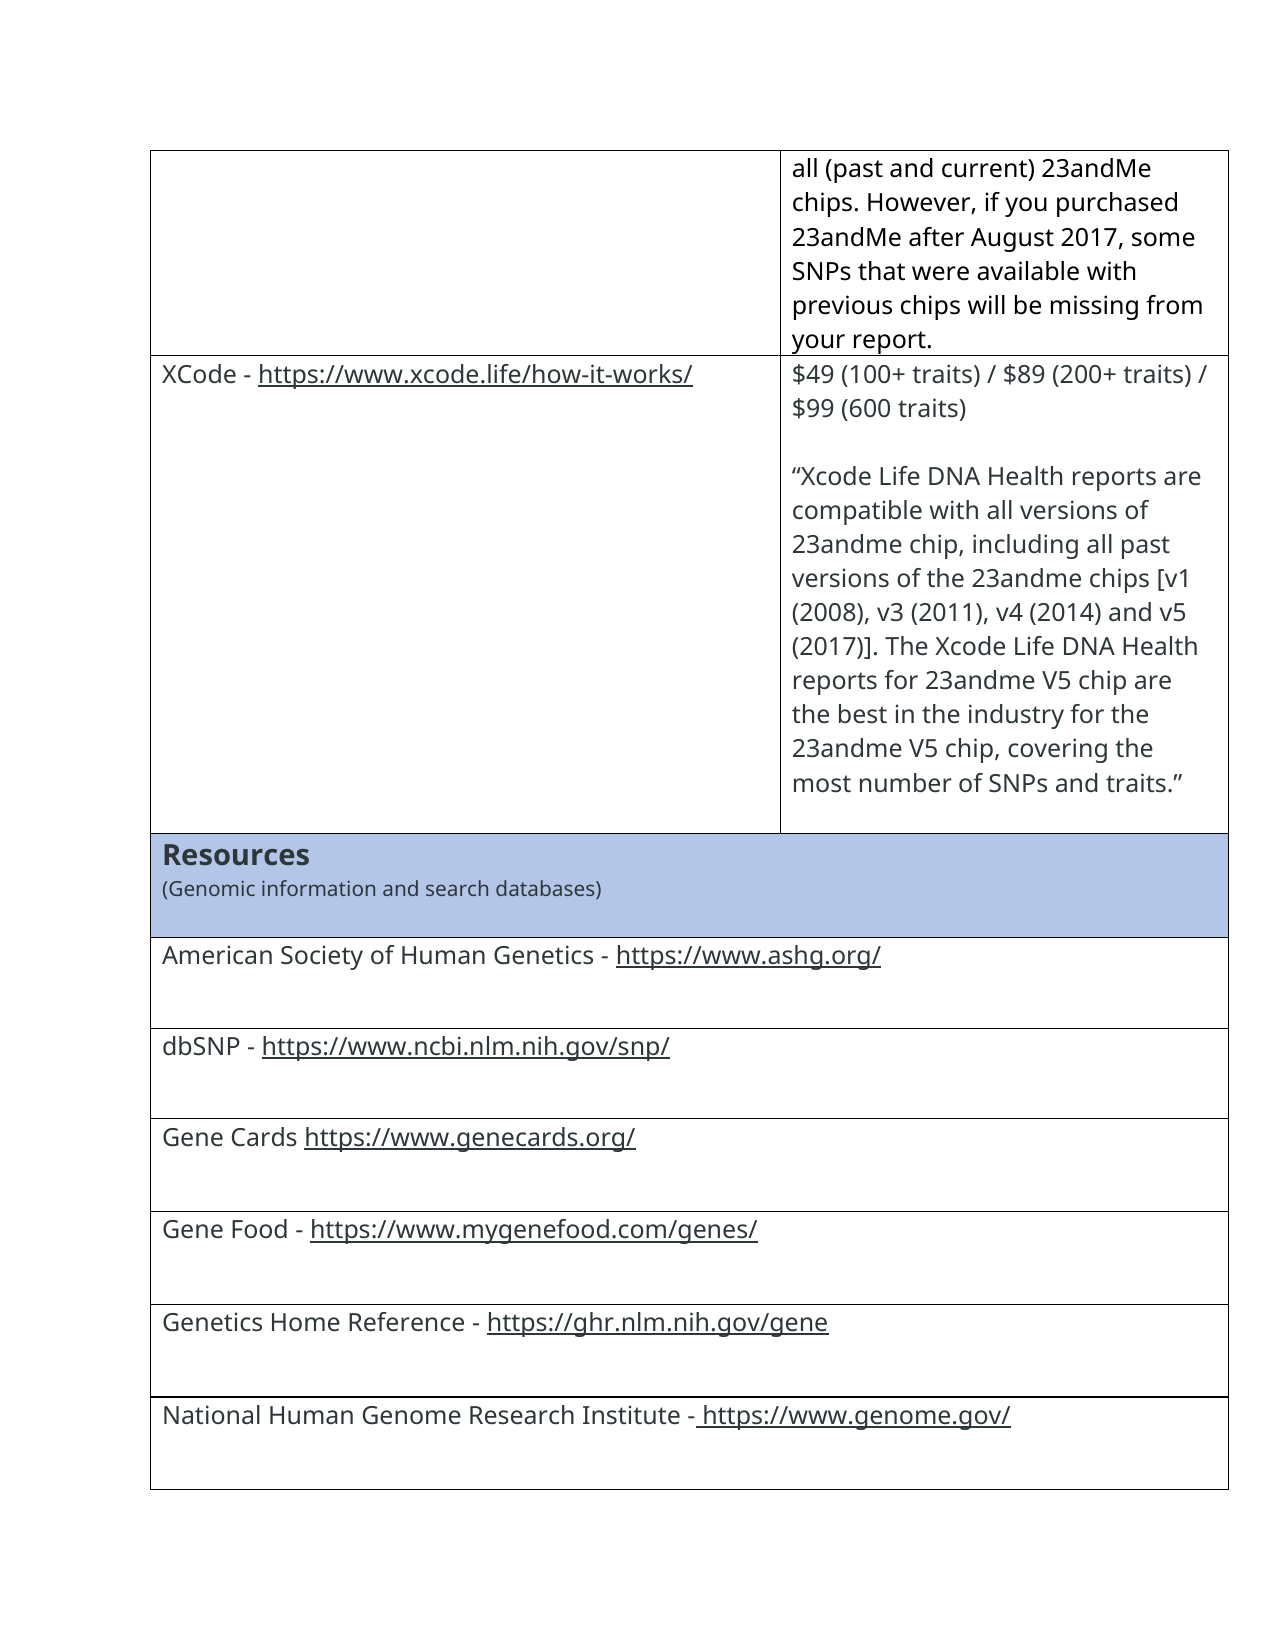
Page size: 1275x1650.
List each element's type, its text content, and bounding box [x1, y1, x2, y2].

table_cell American Society of Human Genetics - https://www.ashg.org/ [151, 938, 1228, 1027]
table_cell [151, 151, 780, 355]
table_cell Gene Food - https://www.mygenefood.com/genes/ [151, 1212, 1228, 1304]
table_cell XCode - https://www.xcode.life/how-it-works/ [151, 356, 780, 833]
table_cell Gene Cards https://www.genecards.org/ [151, 1119, 1228, 1211]
table_cell National Human Genome Research Institute - https://www.genome.gov/ [151, 1398, 1228, 1489]
table_cell Genetics Home Reference - https://ghr.nlm.nih.gov/gene [151, 1305, 1228, 1396]
table_cell Resources (Genomic information and search databases) [151, 834, 1228, 937]
table_cell dbSNP - https://www.ncbi.nlm.nih.gov/snp/ [151, 1029, 1228, 1118]
table_cell $49 (100+ traits) / $89 (200+ traits) / $99 (600 traits) “Xcode Life DNA Health reports are compatible with all versions of 23andme chip, including all past versions of the 23andme chips [v1 (2008), v3 (2011), v4 (2014) and v5 (2017)]. The Xcode Life DNA Health reports for 23andme V5 chip are the best in the industry for the 23andme V5 chip, covering the most number of SNPs and traits.” [781, 356, 1228, 833]
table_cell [781, 151, 1228, 355]
